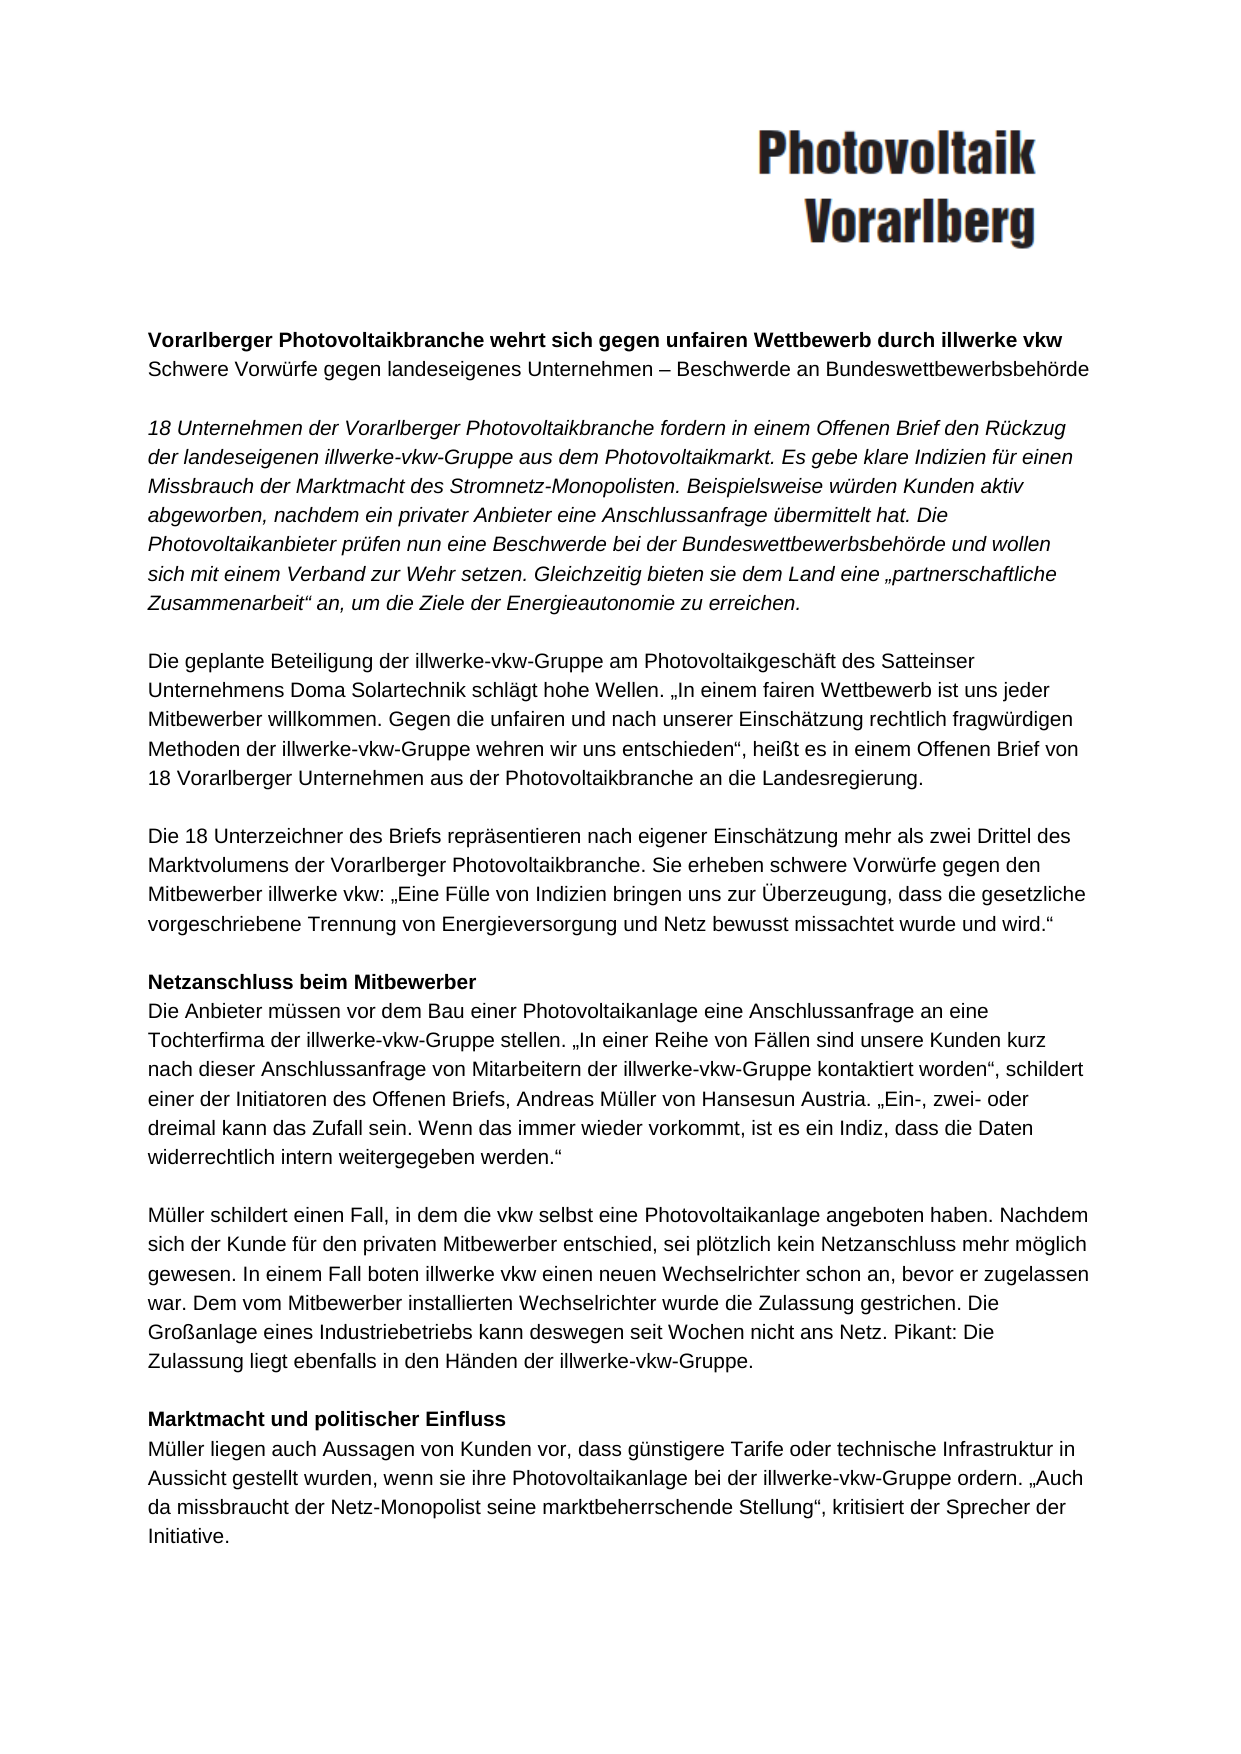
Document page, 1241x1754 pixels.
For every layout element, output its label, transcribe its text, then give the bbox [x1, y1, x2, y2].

text Netzanschluss beim Mitbewerber [148, 966, 1093, 995]
text Die geplante Beteiligung der illwerke-vkw-Gruppe am Photovoltaikgeschäft des Satteinser Unternehmens Doma Solartechnik schlägt hohe Wellen. „In einem fairen Wettbewerb ist uns jeder Mitbewerber willkommen. Gegen die unfairen und nach unserer Einschätzung rechtlich fragwürdigen Methoden der illwerke-vkw-Gruppe wehren wir uns entschieden“, heißt es in einem Offenen Brief von 18 Vorarlberger Unternehmen aus der Photovoltaikbranche an die Landesregierung. [148, 645, 1093, 791]
text Die 18 Unterzeichner des Briefs repräsentieren nach eigener Einschätzung mehr als zwei Drittel des Marktvolumens der Vorarlberger Photovoltaikbranche. Sie erheben schwere Vorwürfe gegen den Mitbewerber illwerke vkw: „Eine Fülle von Indizien bringen uns zur Überzeugung, dass die gesetzliche vorgeschriebene Trennung von Energieversorgung und Netz bewusst missachtet wurde und wird.“ [148, 820, 1093, 937]
text Müller schildert einen Fall, in dem die vkw selbst eine Photovoltaikanlage angeboten haben. Nachdem sich der Kunde für den privaten Mitbewerber entschied, sei plötzlich kein Netzanschluss mehr möglich gewesen. In einem Fall boten illwerke vkw einen neuen Wechselrichter schon an, bevor er zugelassen war. Dem vom Mitbewerber installierten Wechselrichter wurde die Zulassung gestrichen. Die Großanlage eines Industriebetriebs kann deswegen seit Wochen nicht ans Netz. Pikant: Die Zulassung liegt ebenfalls in den Händen der illwerke-vkw-Gruppe. [148, 1199, 1093, 1374]
picture [667, 73, 1093, 325]
text Schwere Vorwürfe gegen landeseigenes Unternehmen – Beschwerde an Bundeswettbewerbsbehörde [148, 353, 1093, 383]
text Vorarlberger Photovoltaikbranche wehrt sich gegen unfairen Wettbewerb durch illwerke vkw [148, 324, 1093, 353]
text Müller liegen auch Aussagen von Kunden vor, dass günstigere Tarife oder technische Infrastruktur in Aussicht gestellt wurden, wenn sie ihre Photovoltaikanlage bei der illwerke-vkw-Gruppe ordern. „Auch da missbraucht der Netz-Monopolist seine marktbeherrschende Stellung“, kritisiert der Sprecher der Initiative. [148, 1433, 1093, 1549]
text Marktmacht und politischer Einfluss [148, 1403, 1093, 1433]
text Die Anbieter müssen vor dem Bau einer Photovoltaikanlage eine Anschlussanfrage an eine Tochterfirma der illwerke-vkw-Gruppe stellen. „In einer Reihe von Fällen sind unsere Kunden kurz nach dieser Anschlussanfrage von Mitarbeitern der illwerke-vkw-Gruppe kontaktiert worden“, schildert einer der Initiatoren des Offenen Briefs, Andreas Müller von Hansesun Austria. „Ein-, zwei- oder dreimal kann das Zufall sein. Wenn das immer wieder vorkommt, ist es ein Indiz, dass die Daten widerrechtlich intern weitergegeben werden.“ [148, 995, 1093, 1170]
text 18 Unternehmen der Vorarlberger Photovoltaikbranche fordern in einem Offenen Brief den Rückzug der landeseigenen illwerke-vkw-Gruppe aus dem Photovoltaikmarkt. Es gebe klare Indizien für einen Missbrauch der Marktmacht des Stromnetz-Monopolisten. Beispielsweise würden Kunden aktiv abgeworben, nachdem ein privater Anbieter eine Anschlussanfrage übermittelt hat. Die Photovoltaikanbieter prüfen nun eine Beschwerde bei der Bundeswettbewerbsbehörde und wollen sich mit einem Verband zur Wehr setzen. Gleichzeitig bieten sie dem Land eine „partnerschaftliche Zusammenarbeit“ an, um die Ziele der Energieautonomie zu erreichen. [148, 412, 1093, 616]
